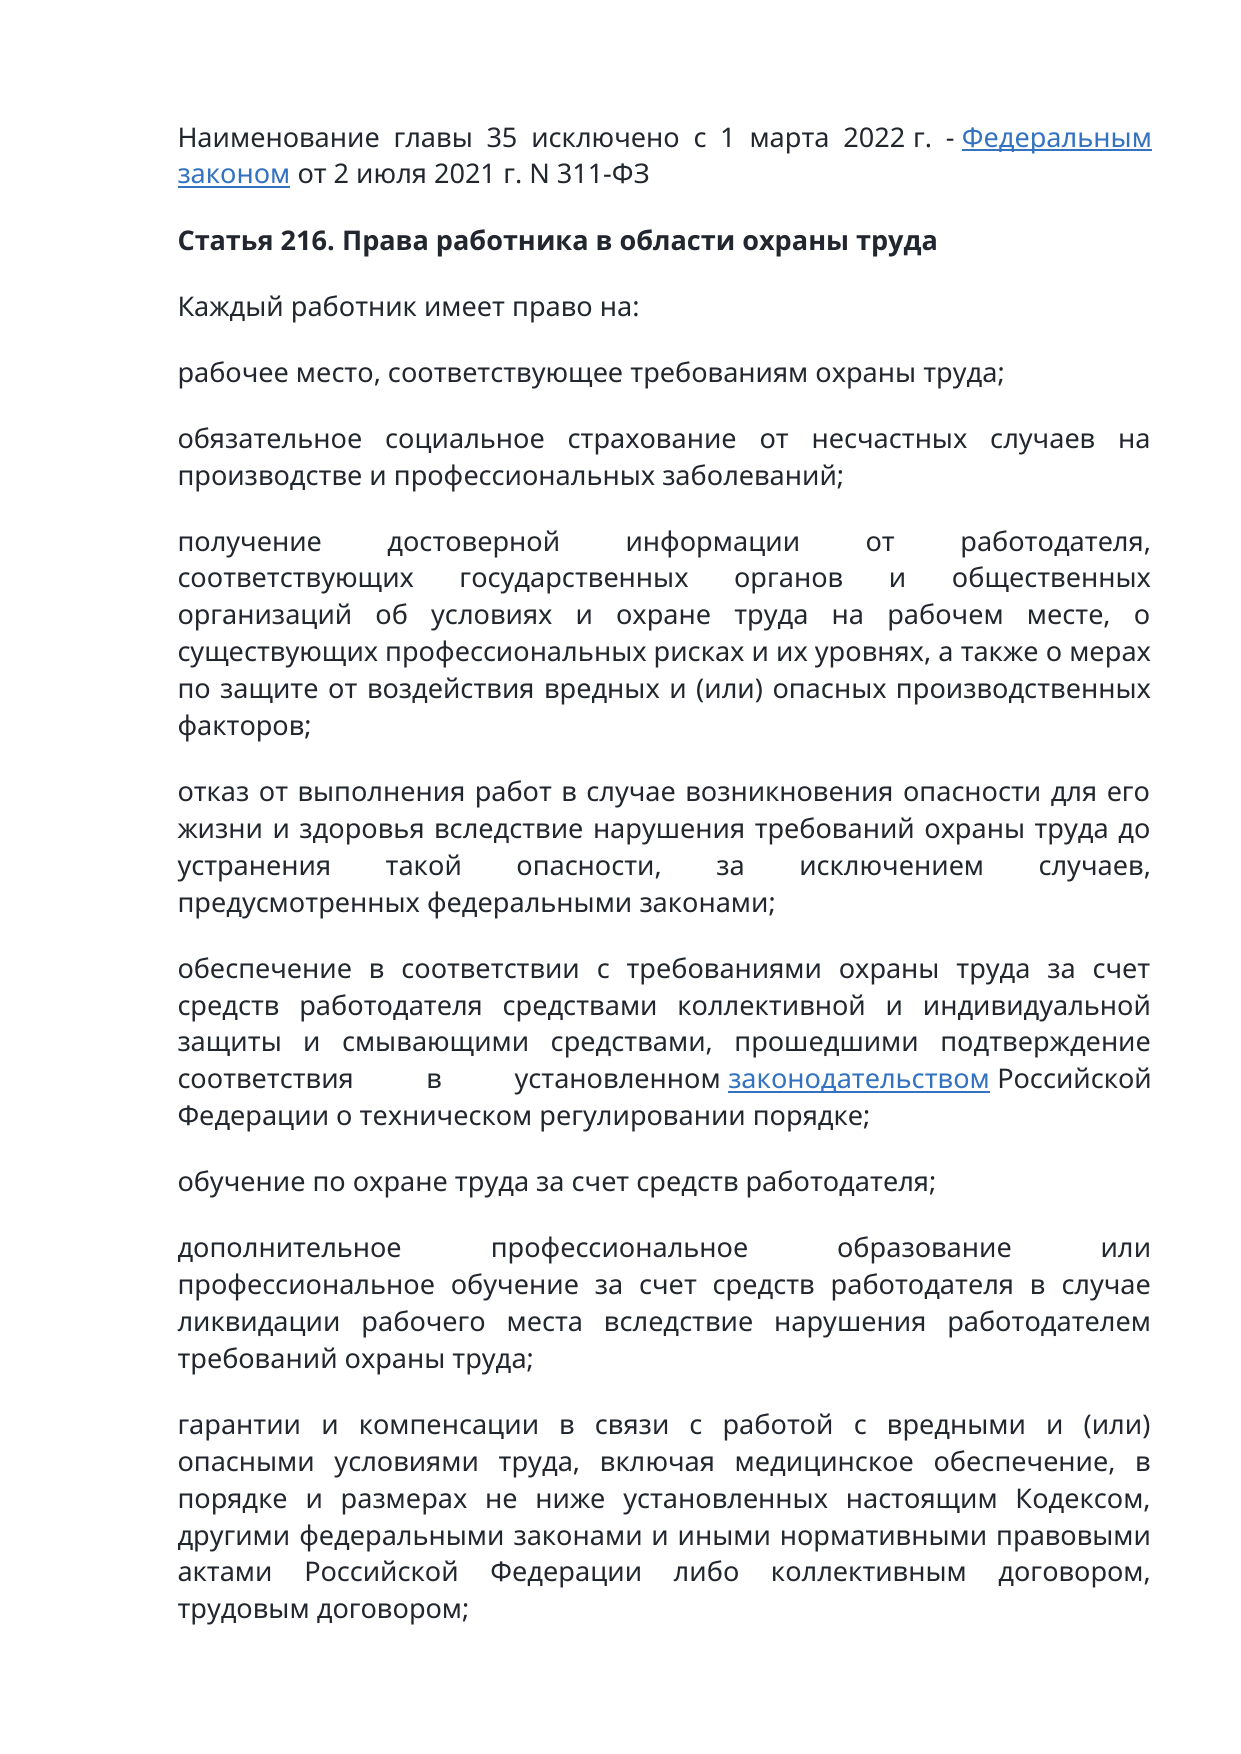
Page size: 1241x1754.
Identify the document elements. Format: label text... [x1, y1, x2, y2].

text гарантии и компенсации в связи с работой с вредными и (или) опасными условиями труда, включая медицинское обеспечение, в порядке и размерах не ниже установленных настоящим Кодексом, другими федеральными законами и иными нормативными правовыми актами Российской Федерации либо коллективным договором, трудовым договором; [177, 1405, 1152, 1627]
text обязательное социальное страхование от несчастных случаев на производстве и профессиональных заболеваний; [177, 419, 1152, 493]
text рабочее место, соответствующее требованиям охраны труда; [177, 353, 1152, 390]
text дополнительное профессиональное образование или профессиональное обучение за счет средств работодателя в случае ликвидации рабочего места вследствие нарушения работодателем требований охраны труда; [177, 1229, 1152, 1376]
text отказ от выполнения работ в случае возникновения опасности для его жизни и здоровья вследствие нарушения требований охраны труда до устранения такой опасности, за исключением случаев, предусмотренных федеральными законами; [177, 772, 1152, 920]
text обеспечение в соответствии с требованиями охраны труда за счет средств работодателя средствами коллективной и индивидуальной защиты и смывающими средствами, прошедшими подтверждение соответствия в установленном законодательством Российской Федерации о техническом регулировании порядке; [177, 949, 1152, 1133]
text обучение по охране труда за счет средств работодателя; [177, 1163, 1152, 1199]
text получение достоверной информации от работодателя, соответствующих государственных органов и общественных организаций об условиях и охране труда на рабочем месте, о существующих профессиональных рисках и их уровнях, а также о мерах по защите от воздействия вредных и (или) опасных производственных факторов; [177, 522, 1152, 743]
text Наименование главы 35 исключено с 1 марта 2022 г. - Федеральным законом от 2 июля 2021 г. N 311-ФЗ [177, 118, 1152, 192]
text Статья 216. Права работника в области охраны труда [177, 221, 1152, 258]
text Каждый работник имеет право на: [177, 287, 1152, 324]
